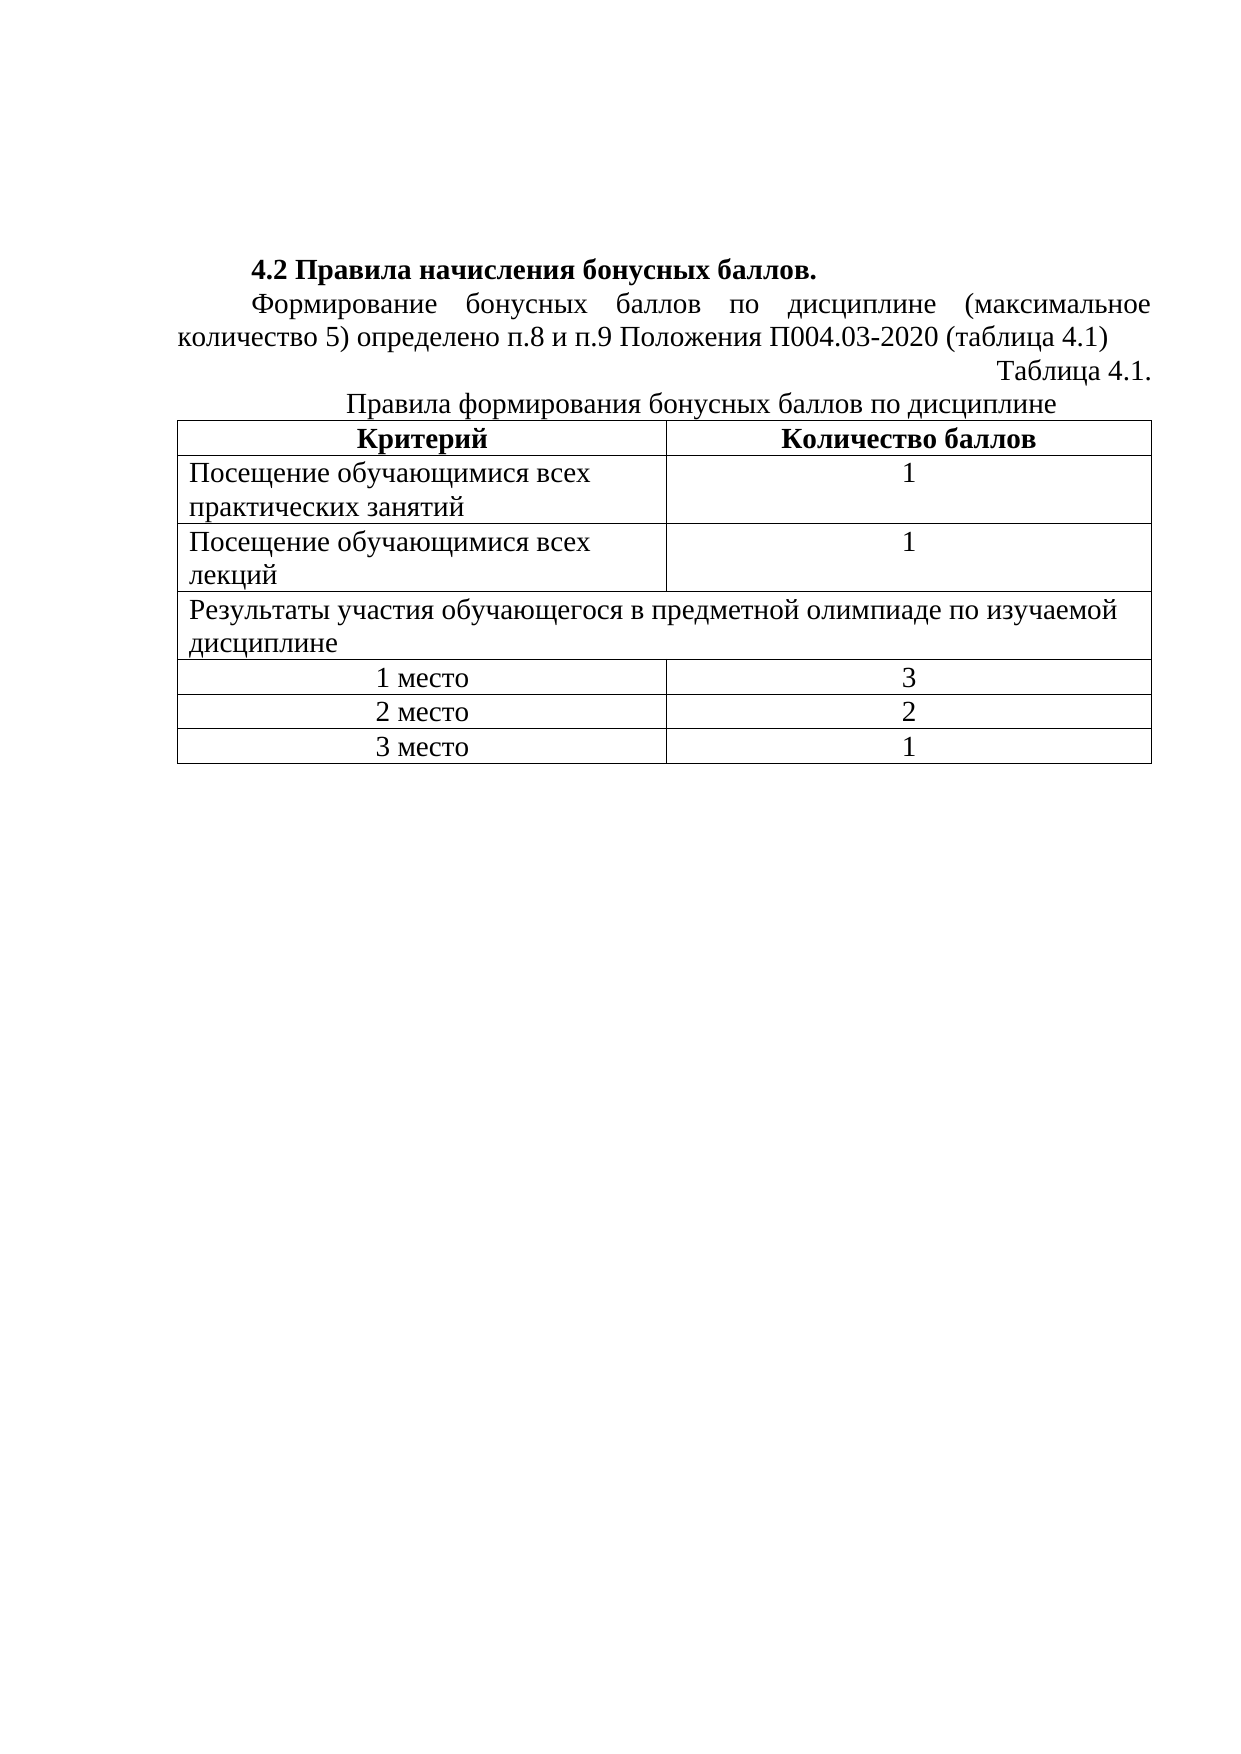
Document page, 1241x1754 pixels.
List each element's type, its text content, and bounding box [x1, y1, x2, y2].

table_cell Результаты участия обучающегося в предметной олимпиаде по изучаемой дисциплине [178, 592, 1151, 659]
text Формирование бонусных баллов по дисциплине (максимальное количество 5) определено п.8 и п.9 Положения П004.03-2020 (таблица 4.1) [177, 286, 1152, 353]
table_cell 3 место [178, 729, 666, 763]
table_header Критерий [178, 421, 666, 454]
text 4.2 Правила начисления бонусных баллов. [177, 252, 1152, 286]
table_cell 1 [667, 729, 1151, 763]
table_cell 2 место [178, 695, 666, 728]
text Таблица 4.1. [177, 353, 1152, 386]
table_cell Посещение обучающимися всех практических занятий [178, 456, 666, 523]
table_cell 1 место [178, 660, 666, 693]
table_cell 1 [667, 456, 1151, 523]
table_cell 1 [667, 524, 1151, 591]
table_header Количество баллов [667, 421, 1151, 454]
text Правила формирования бонусных баллов по дисциплине [177, 386, 1152, 420]
table_cell Посещение обучающимися всех лекций [178, 524, 666, 591]
table_cell 2 [667, 695, 1151, 728]
table_cell 3 [667, 660, 1151, 693]
